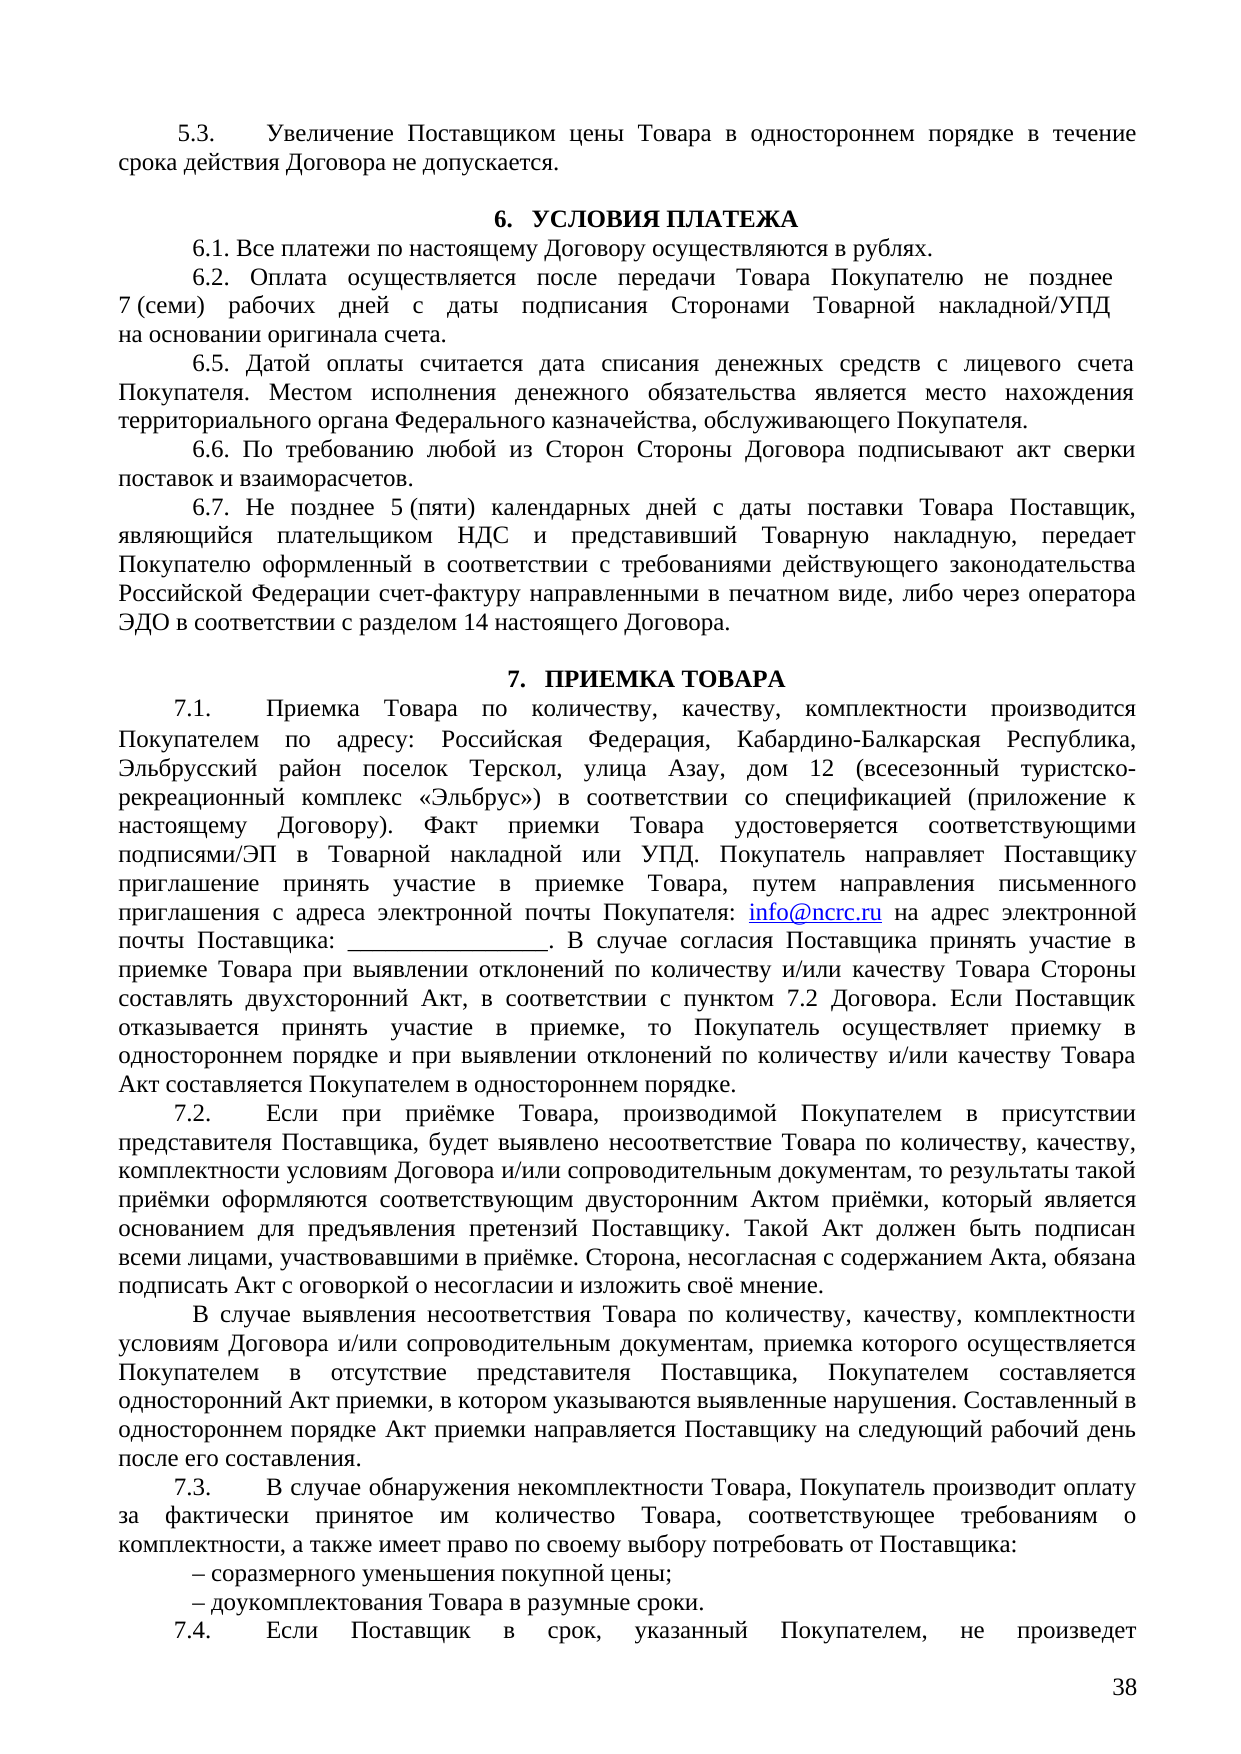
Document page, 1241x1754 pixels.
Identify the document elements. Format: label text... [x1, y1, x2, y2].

text 6.6. По требованию любой из Сторон Стороны Договора подписывают акт сверки поставок и взаиморасчетов. [118, 434, 1137, 492]
list Увеличение Поставщиком цены Товара в одностороннем порядке в течение срока действия Договора не допускается. [118, 118, 1137, 176]
text 6.5. Датой оплаты считается дата списания денежных средств с лицевого счета Покупателя. Местом исполнения денежного обязательства является место нахождения территориального органа Федерального казначейства, обслуживающего Покупателя. [118, 348, 1135, 434]
list УСЛОВИЯ ПЛАТЕЖА [156, 204, 1137, 233]
text В случае выявления несоответствия Товара по количеству, качеству, комплектности условиям Договора и/или сопроводительным документам, приемка которого осуществляется Покупателем в отсутствие представителя Поставщика, Покупателем составляется односторонний Акт приемки, в котором указываются выявленные нарушения. Составленный в одностороннем порядке Акт приемки направляется Поставщику на следующий рабочий день после его составления. [118, 1299, 1137, 1472]
list Если при приёмке Товара, производимой Покупателем в присутствии представителя Поставщика, будет выявлено несоответствие Товара по количеству, качеству, комплектности условиям Договора и/или сопроводительным документам, то результаты такой приёмки оформляются соответствующим двусторонним Актом приёмки, который является основанием для предъявления претензий Поставщику. Такой Акт должен быть подписан всеми лицами, участвовавшими в приёмке. Сторона, несогласная с содержанием Акта, обязана подписать Акт с оговоркой о несогласии и изложить своё мнение. [118, 1098, 1137, 1299]
text – доукомплектования Товара в разумные сроки. [118, 1587, 1137, 1616]
text – соразмерного уменьшения покупной цены; [118, 1558, 1137, 1587]
list ПРИЕМКА ТОВАРА [156, 664, 1137, 693]
list В случае обнаружения некомплектности Товара, Покупатель производит оплату за фактически принятое им количество Товара, соответствующее требованиям о комплектности, а также имеет право по своему выбору потребовать от Поставщика: [118, 1472, 1137, 1558]
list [118, 1616, 1137, 1644]
text 6.7. Не позднее 5 (пяти) календарных дней с даты поставки Товара Поставщик, являющийся плательщиком НДС и представивший Товарную накладную, передает Покупателю оформленный в соответствии с требованиями действующего законодательства Российской Федерации счет-фактуру направленными в печатном виде, либо через оператора ЭДО в соответствии с разделом 14 настоящего Договора. [118, 492, 1137, 636]
text 6.2. Оплата осуществляется после передачи Товара Покупателю не позднее 7 (семи) рабочих дней с даты подписания Сторонами Товарной накладной/УПД на основании оригинала счета. [118, 262, 1135, 348]
text 6.1. Все платежи по настоящему Договору осуществляются в рублях. [118, 233, 1135, 262]
list Приемка Товара по количеству, качеству, комплектности производится Покупателем по адресу: Российская Федерация, Кабардино-Балкарская Республика, Эльбрусский район поселок Терскол, улица Азау, дом 12 (всесезонный туристско-рекреационный комплекс «Эльбрус») в соответствии со спецификацией (приложение к настоящему Договору). Факт приемки Товара удостоверяется соответствующими подписями/ЭП в Товарной накладной или УПД. Покупатель направляет Поставщику приглашение принять участие в приемке Товара, путем направления письменного приглашения с адреса электронной почты Покупателя: info@ncrc.ru на адрес электронной почты Поставщика: ________________. В случае согласия Поставщика принять участие в приемке Товара при выявлении отклонений по количеству и/или качеству Товара Стороны составлять двухсторонний Акт, в соответствии с пунктом 7.2 Договора. Если Поставщик отказывается принять участие в приемке, то Покупатель осуществляет приемку в одностороннем порядке и при выявлении отклонений по количеству и/или качеству Товара Акт составляется Покупателем в одностороннем порядке. [118, 693, 1137, 1098]
